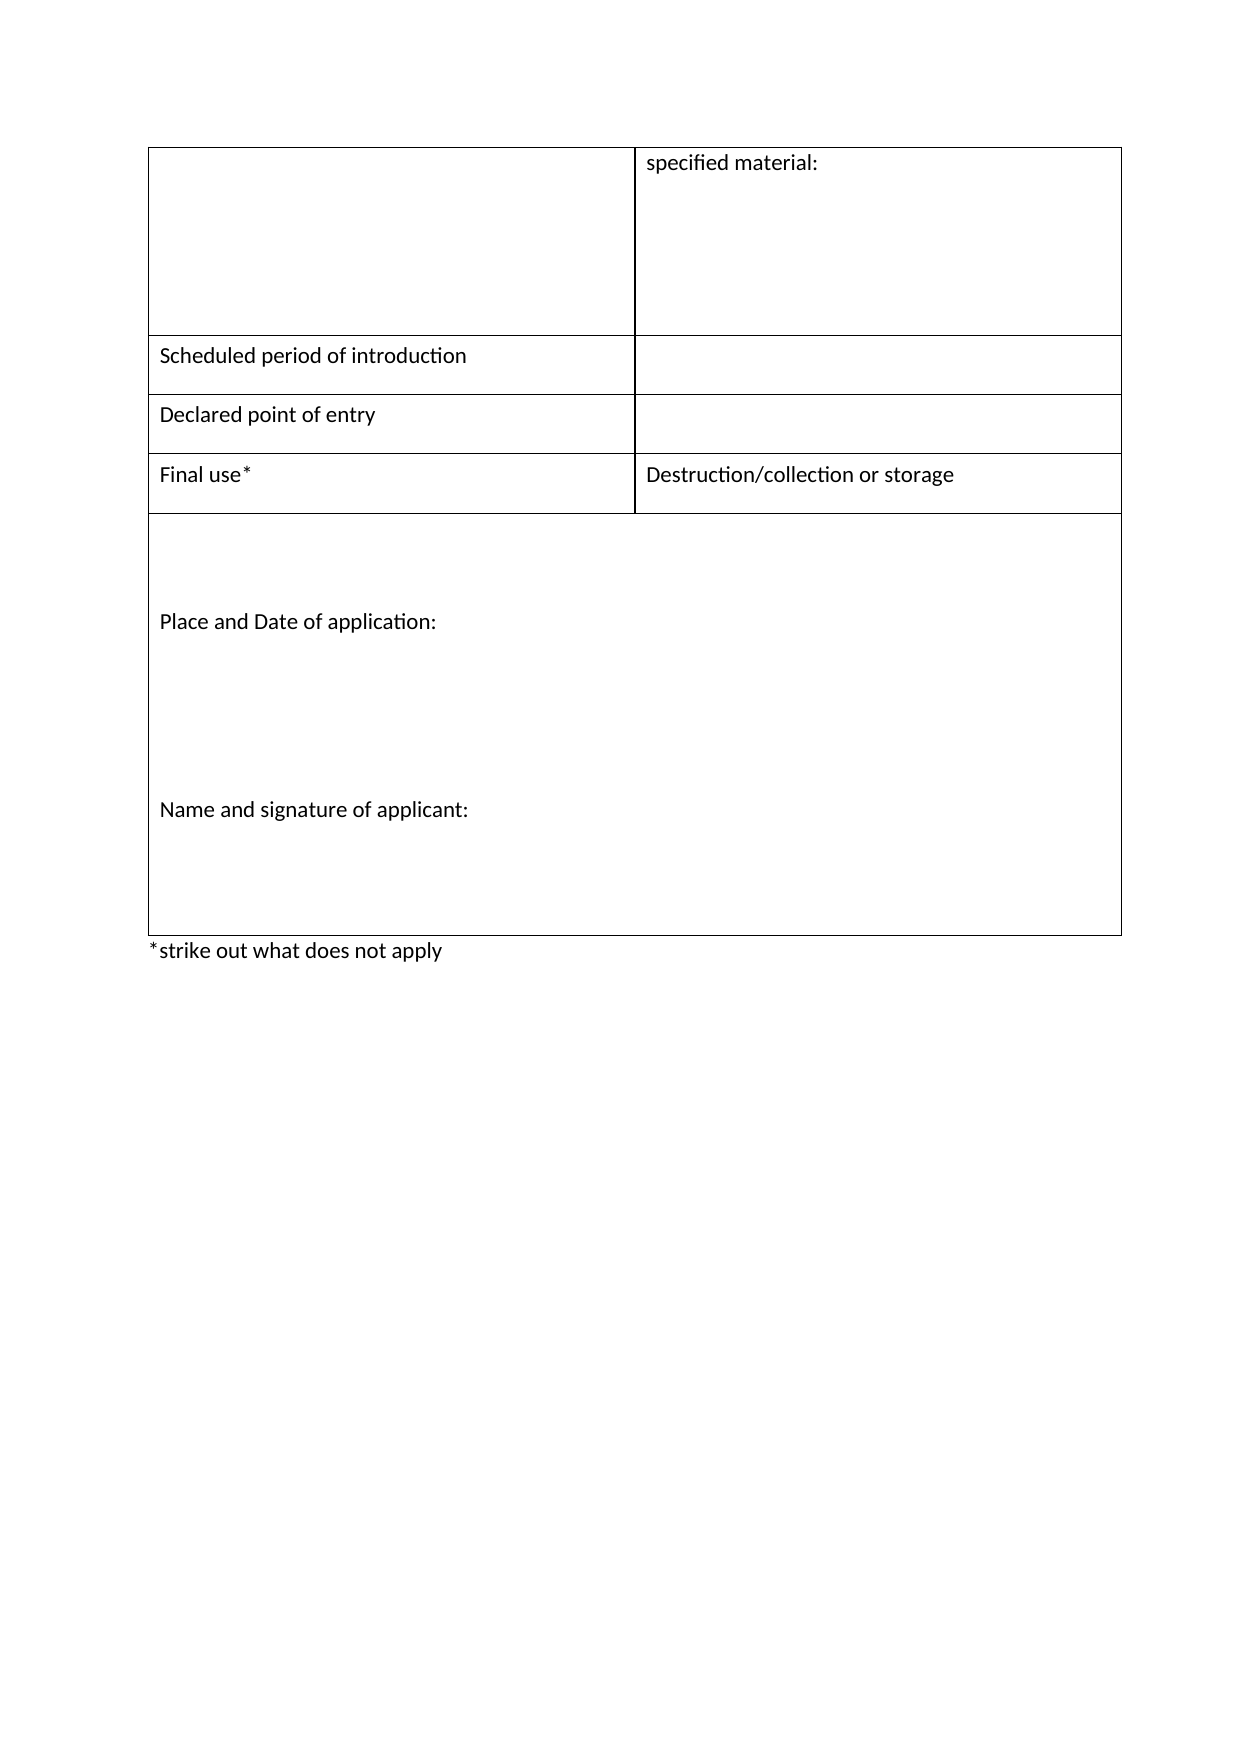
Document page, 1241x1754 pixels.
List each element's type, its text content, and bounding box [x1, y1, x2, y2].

table_cell [636, 395, 1121, 453]
table_cell Declared point of entry [149, 395, 634, 453]
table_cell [149, 148, 634, 335]
table_cell Place and Date of application: Name and signature of applicant: [149, 514, 1121, 935]
table_cell Final use* [149, 454, 634, 512]
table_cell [636, 148, 1121, 335]
table_cell Destruction/collection or storage [636, 454, 1121, 512]
table_cell Scheduled period of introduction [149, 336, 634, 394]
table_cell [636, 336, 1121, 394]
text *strike out what does not apply [148, 936, 1122, 964]
